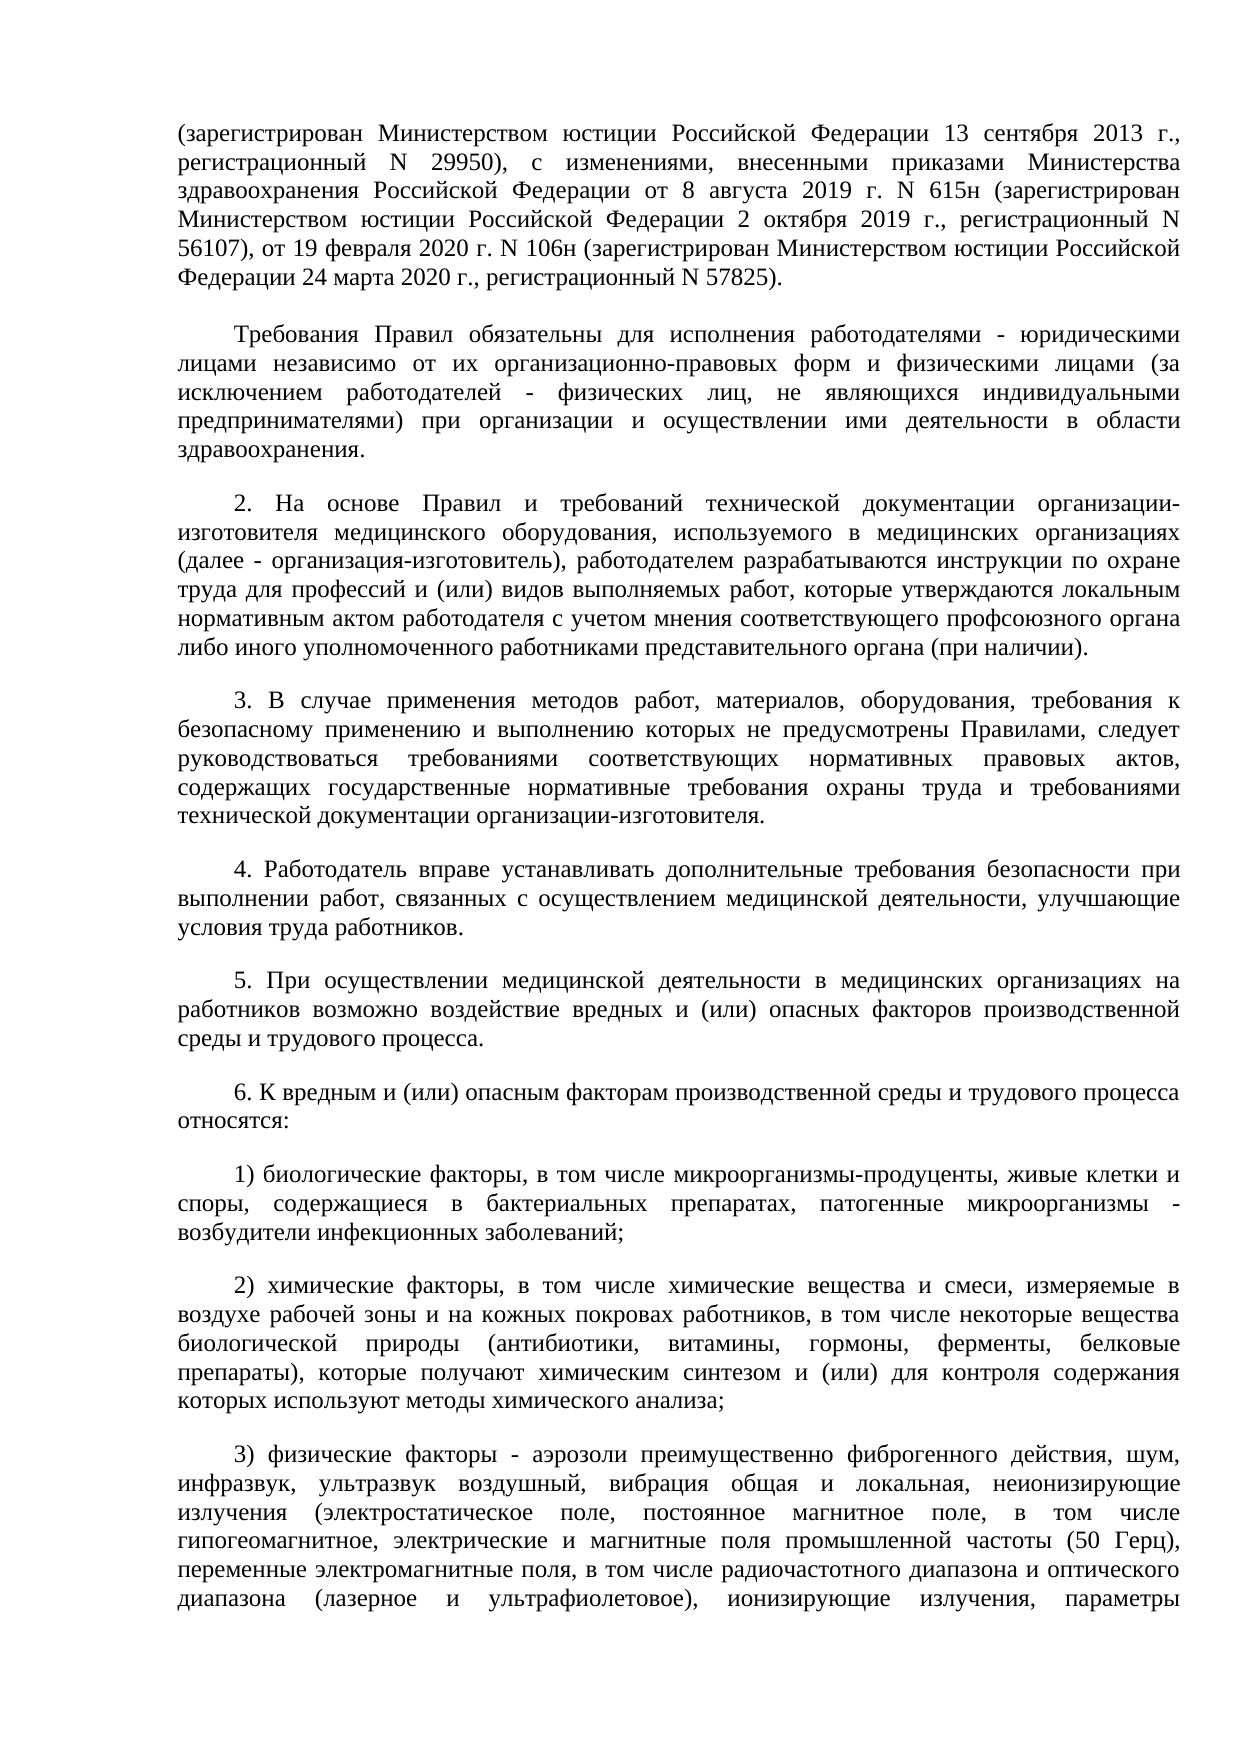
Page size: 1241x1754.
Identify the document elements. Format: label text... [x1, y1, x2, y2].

text 2. На основе Правил и требований технической документации организации-изготовителя медицинского оборудования, используемого в медицинских организациях (далее - организация-изготовитель), работодателем разрабатываются инструкции по охране труда для профессий и (или) видов выполняемых работ, которые утверждаются локальным нормативным актом работодателя с учетом мнения соответствующего профсоюзного органа либо иного уполномоченного работниками представительного органа (при наличии). [177, 488, 1181, 661]
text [177, 118, 1181, 291]
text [177, 1439, 1181, 1612]
text 3. В случае применения методов работ, материалов, оборудования, требования к безопасному применению и выполнению которых не предусмотрены Правилами, следует руководствоваться требованиями соответствующих нормативных правовых актов, содержащих государственные нормативные требования охраны труда и требованиями технической документации организации-изготовителя. [177, 686, 1181, 829]
text 2) химические факторы, в том числе химические вещества и смеси, измеряемые в воздухе рабочей зоны и на кожных покровах работников, в том числе некоторые вещества биологической природы (антибиотики, витамины, гормоны, ферменты, белковые препараты), которые получают химическим синтезом и (или) для контроля содержания которых используют методы химического анализа; [177, 1271, 1181, 1414]
text 5. При осуществлении медицинской деятельности в медицинских организациях на работников возможно воздействие вредных и (или) опасных факторов производственной среды и трудового процесса. [177, 966, 1181, 1052]
text 4. Работодатель вправе устанавливать дополнительные требования безопасности при выполнении работ, связанных с осуществлением медицинской деятельности, улучшающие условия труда работников. [177, 854, 1181, 941]
text 6. К вредным и (или) опасным факторам производственной среды и трудового процесса относятся: [177, 1077, 1181, 1134]
text 1) биологические факторы, в том числе микроорганизмы-продуценты, живые клетки и споры, содержащиеся в бактериальных препаратах, патогенные микроорганизмы - возбудители инфекционных заболеваний; [177, 1159, 1181, 1246]
text Требования Правил обязательны для исполнения работодателями - юридическими лицами независимо от их организационно-правовых форм и физическими лицами (за исключением работодателей - физических лиц, не являющихся индивидуальными предпринимателями) при организации и осуществлении ими деятельности в области здравоохранения. [177, 319, 1181, 463]
